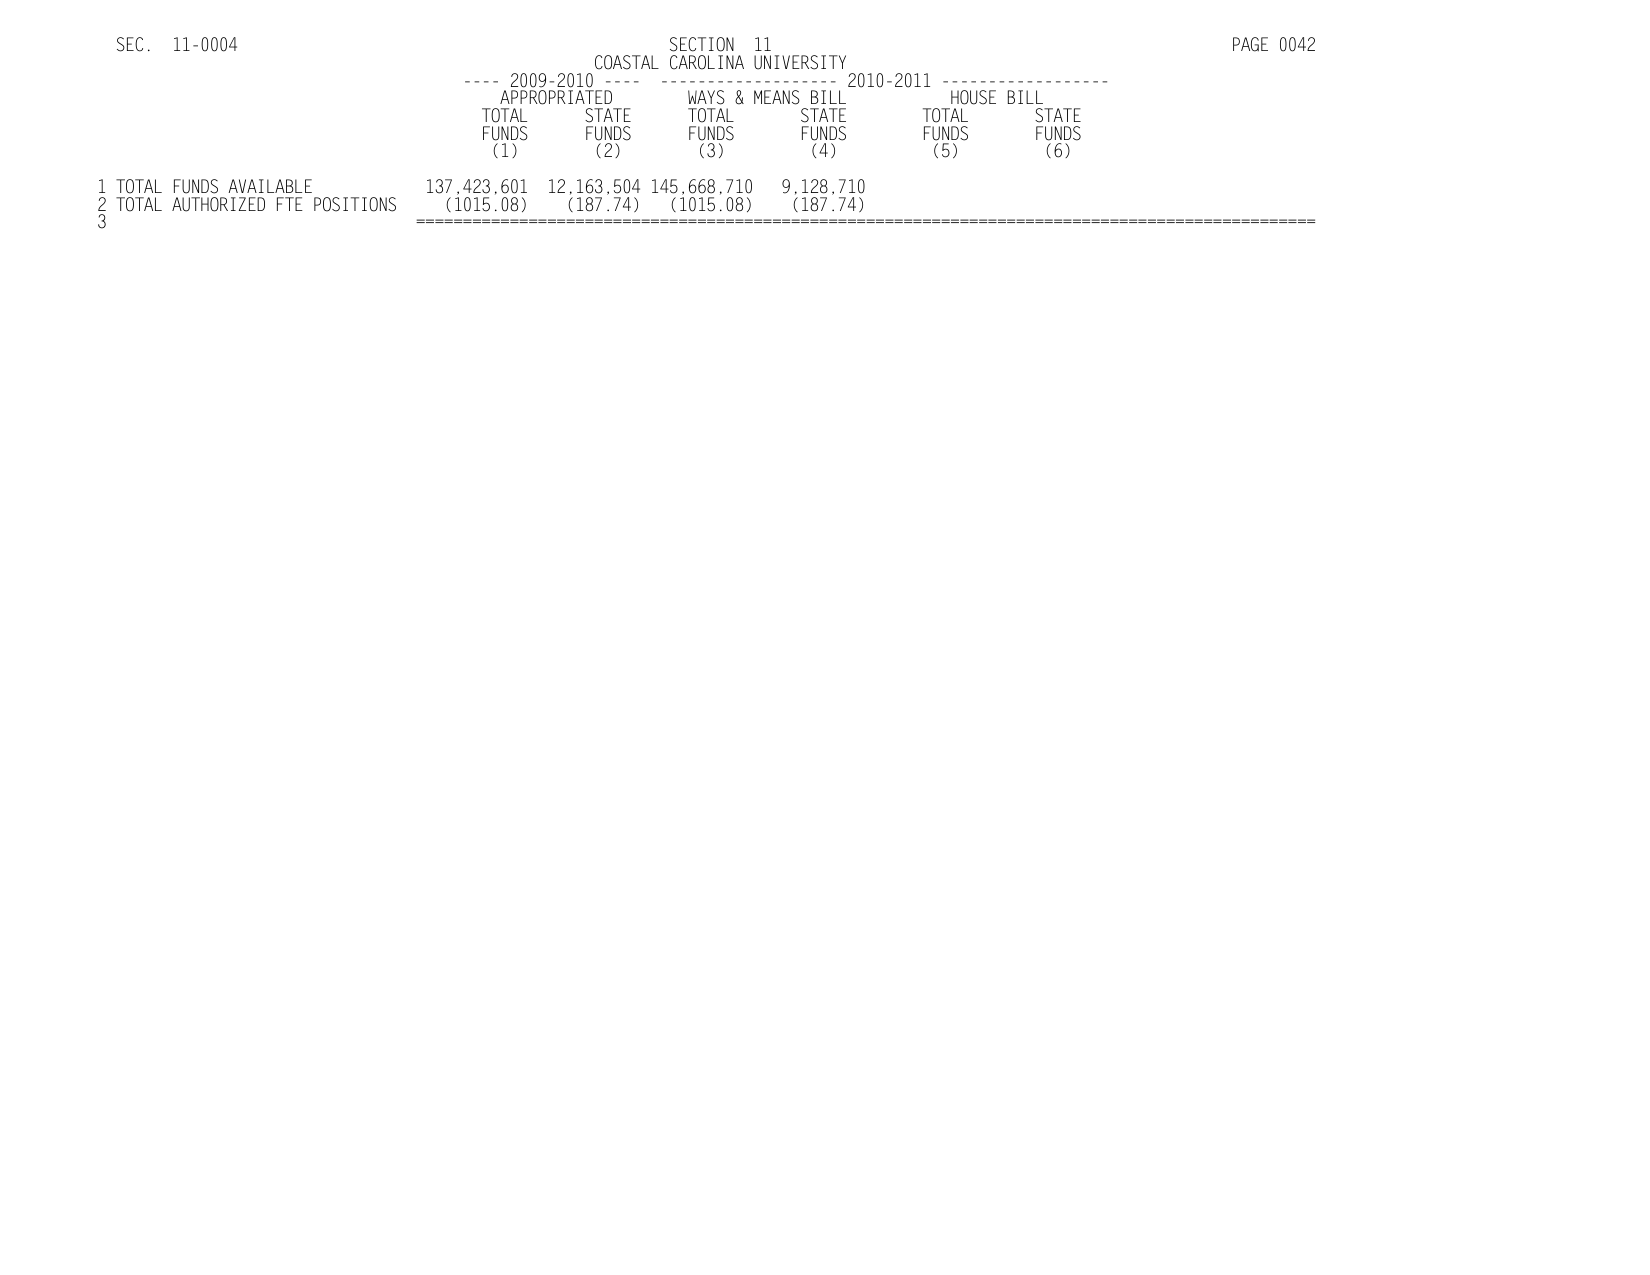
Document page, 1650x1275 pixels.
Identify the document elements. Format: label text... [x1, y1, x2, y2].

text (1) (2) (3) (4) (5) (6) [69, 144, 1582, 161]
text SEC. 11-0004 SECTION 11 PAGE 0042 [69, 37, 1582, 55]
text 2 TOTAL AUTHORIZED FTE POSITIONS (1015.08) (187.74) (1015.08) (187.74) [69, 197, 1582, 214]
text 3 ================================================================================================ [69, 214, 1582, 232]
text COASTAL CAROLINA UNIVERSITY [69, 55, 1582, 73]
text ---- 2009-2010 ---- ------------------- 2010-2011 ------------------ [69, 73, 1582, 91]
text FUNDS FUNDS FUNDS FUNDS FUNDS FUNDS [69, 126, 1582, 144]
text APPROPRIATED WAYS & MEANS BILL HOUSE BILL [69, 91, 1582, 108]
text 1 TOTAL FUNDS AVAILABLE 137,423,601 12,163,504 145,668,710 9,128,710 [69, 179, 1582, 197]
text TOTAL STATE TOTAL STATE TOTAL STATE [69, 108, 1582, 126]
